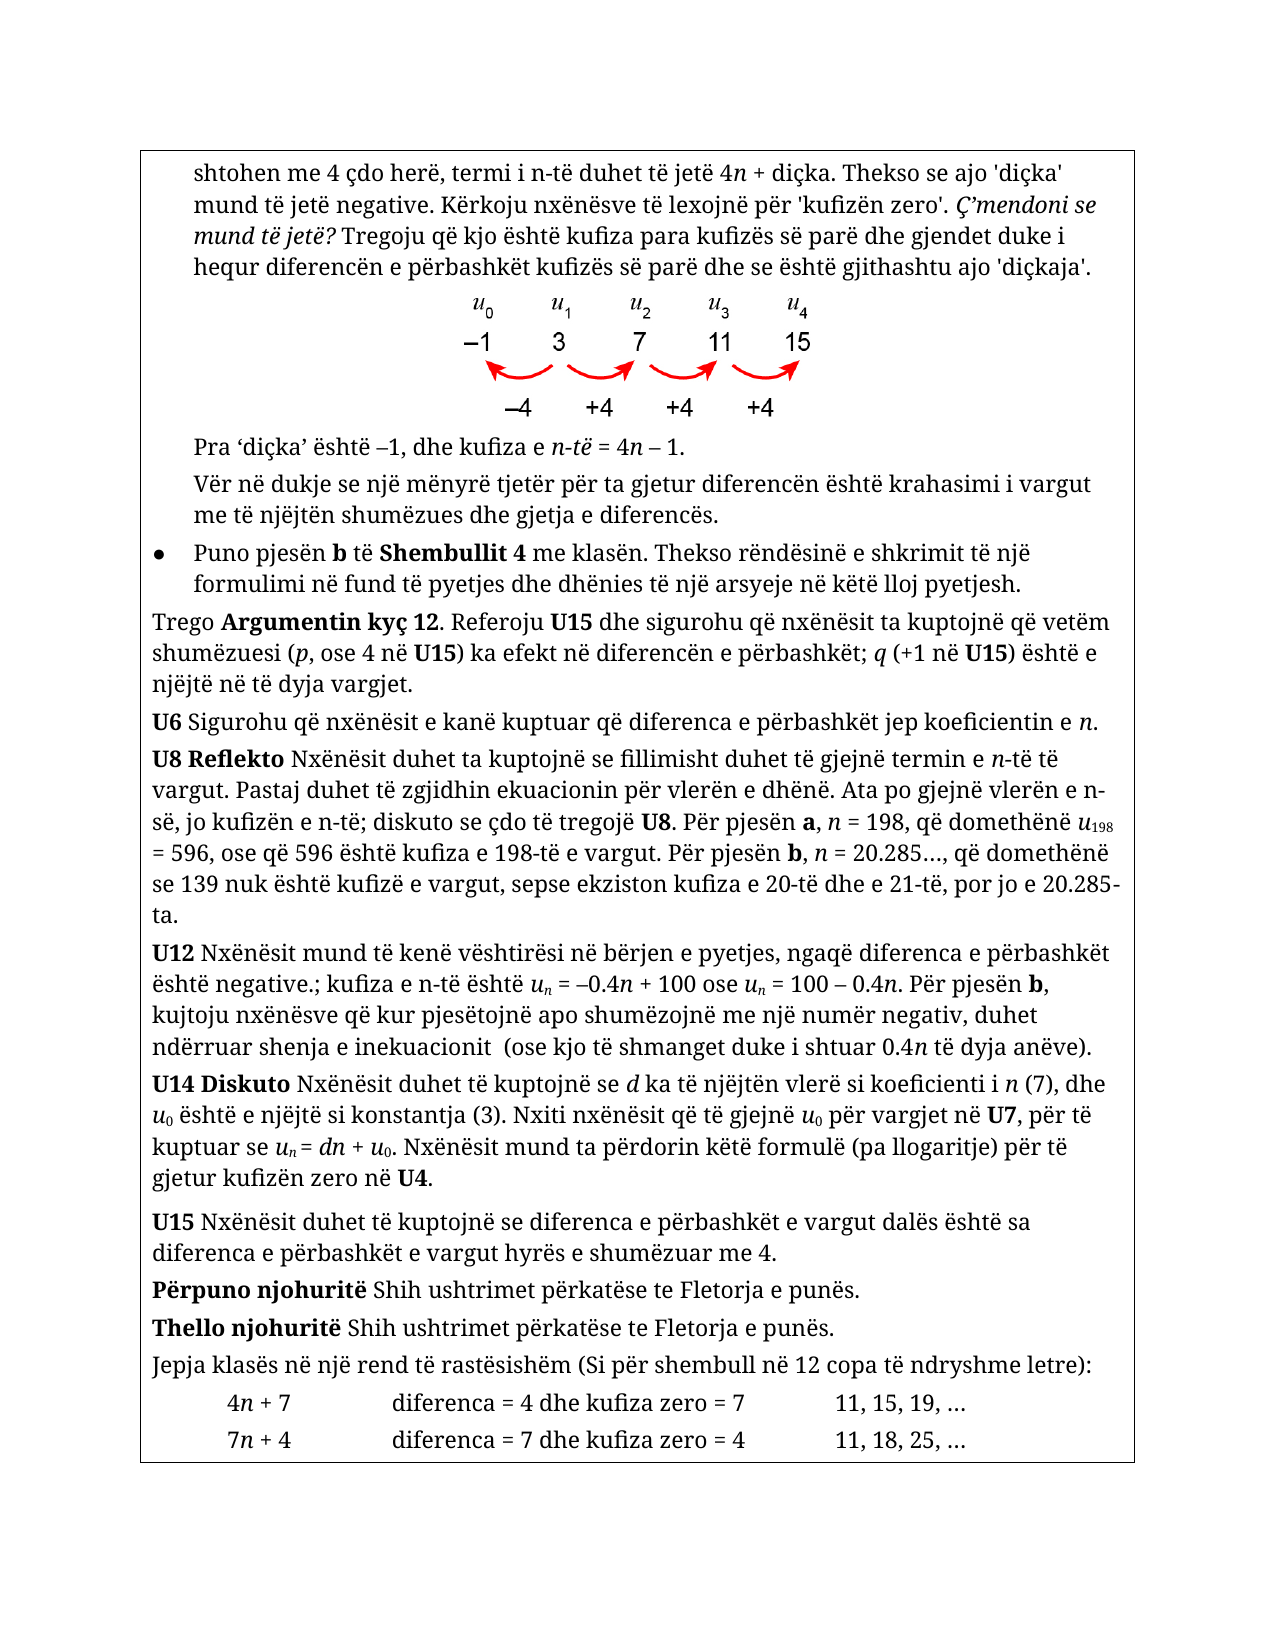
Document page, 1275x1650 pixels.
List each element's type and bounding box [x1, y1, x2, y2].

picture [464, 288, 811, 425]
table_cell [141, 151, 1134, 1462]
